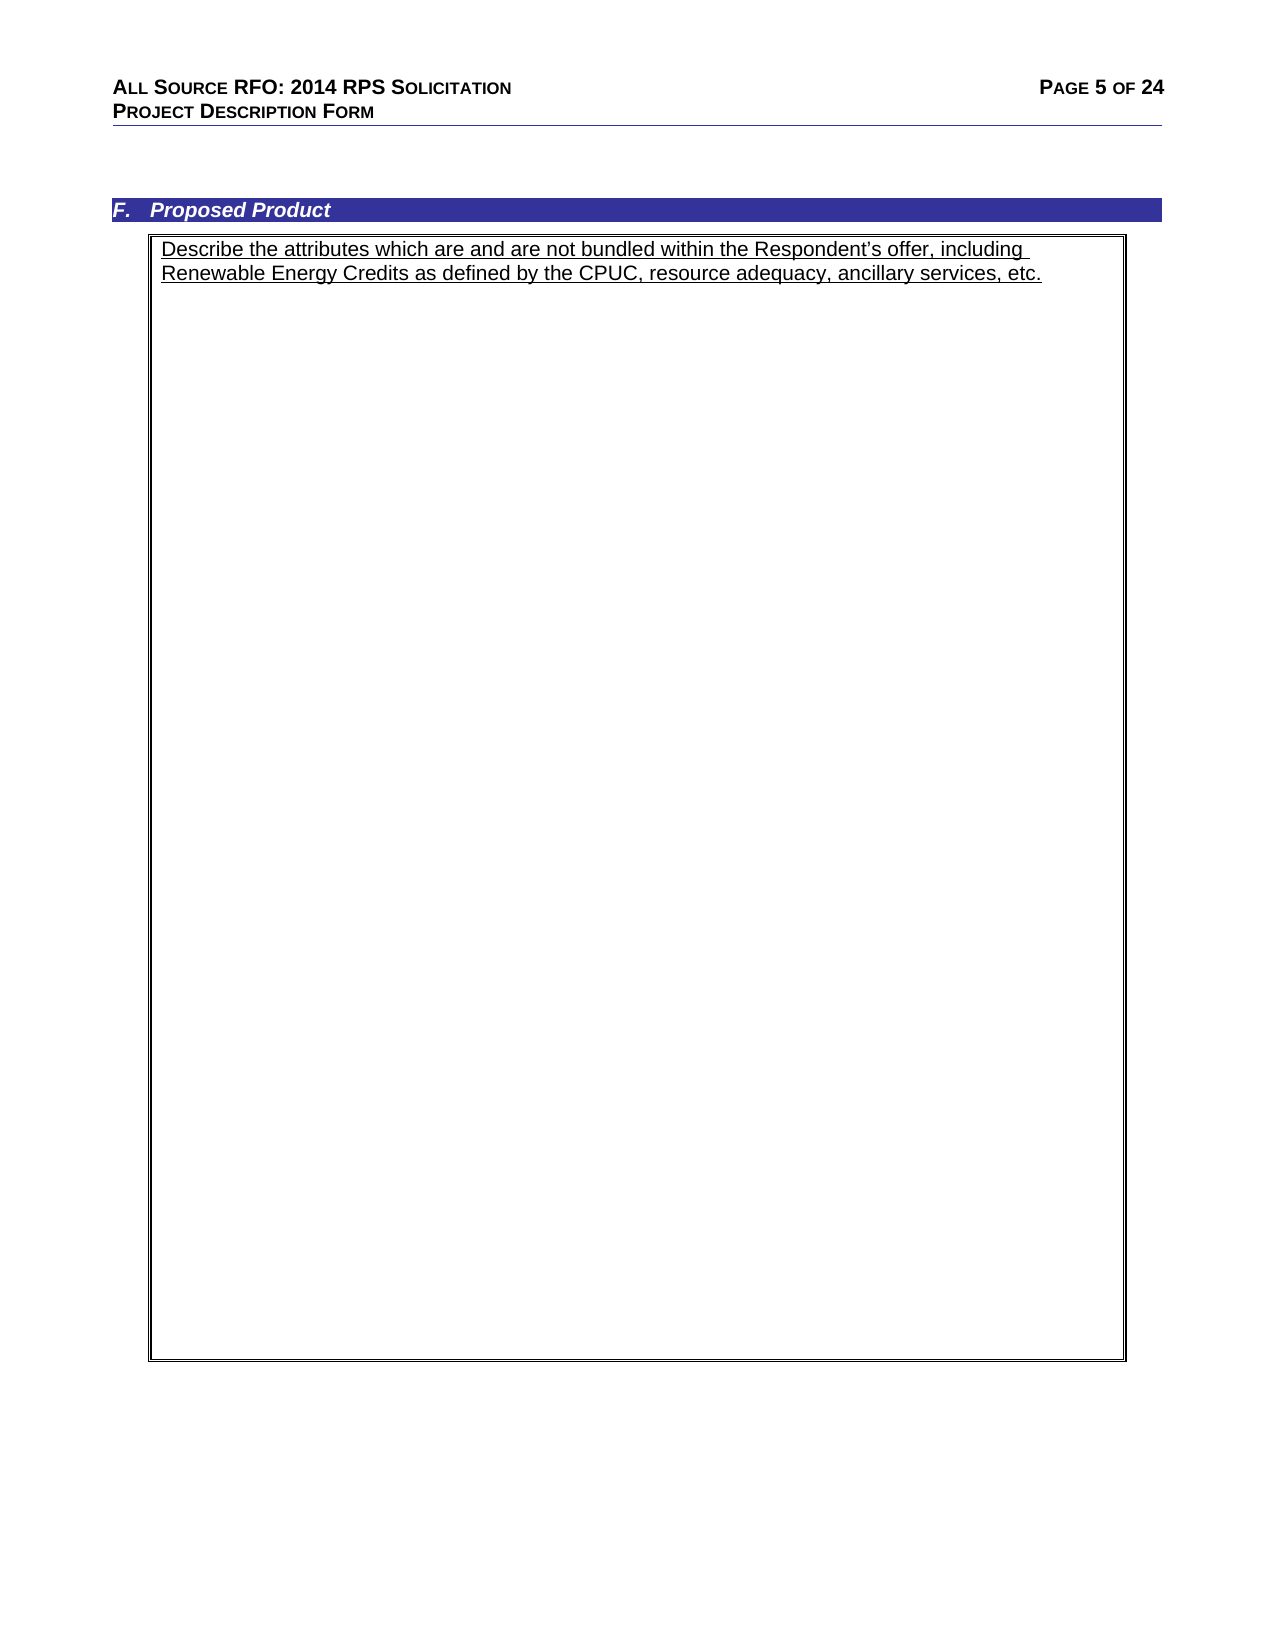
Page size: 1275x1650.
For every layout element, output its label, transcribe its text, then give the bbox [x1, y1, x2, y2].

list Proposed Product [112, 198, 1162, 222]
table_header Describe the attributes which are and are not bundled within the Respondent’s offer, including Renewable Energy Credits as defined by the CPUC, resource adequacy, ancillary services, etc. [152, 237, 1123, 1359]
